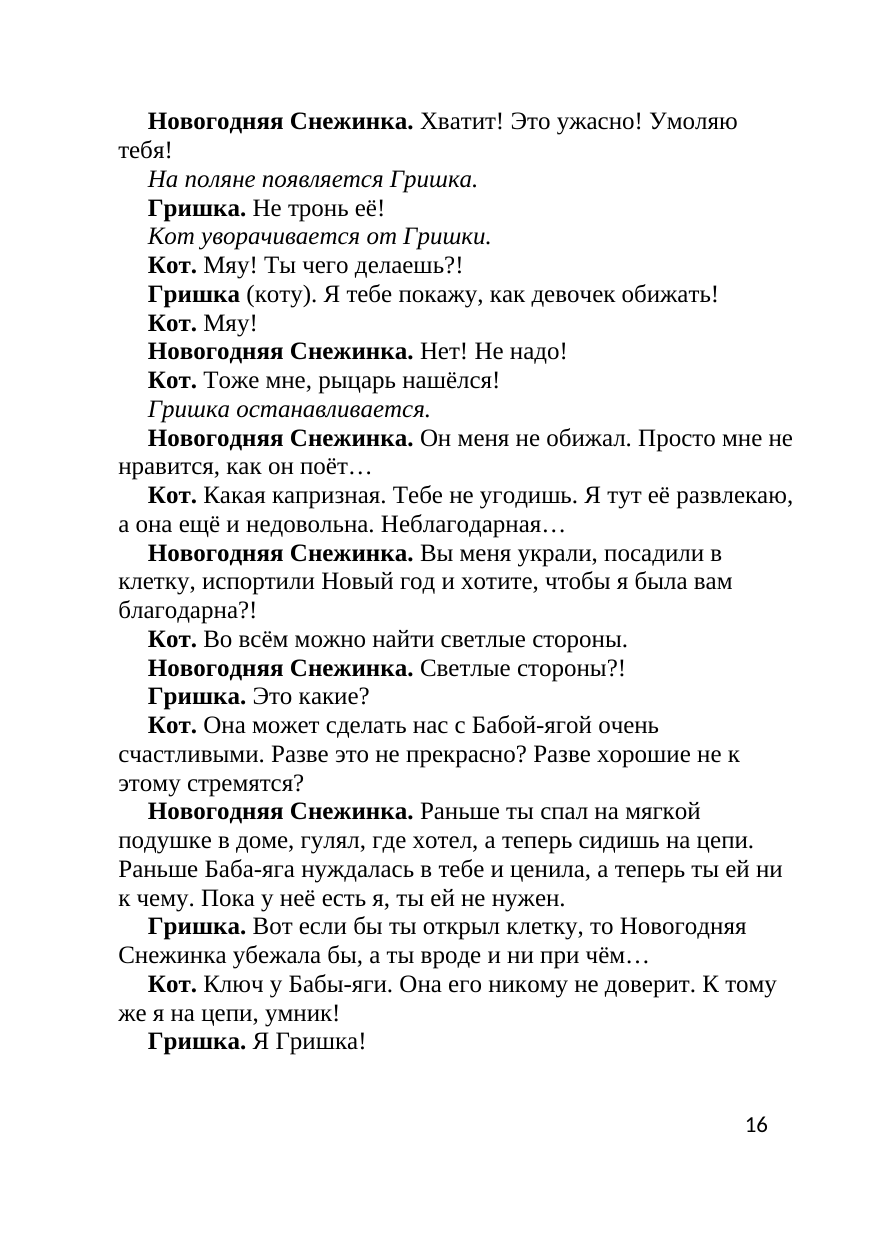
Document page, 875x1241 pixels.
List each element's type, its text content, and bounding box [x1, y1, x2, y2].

text Кот. Какая капризная. Тебе не угодишь. Я тут её развлекаю, а она ещё и недовольна. Неблагодарная… [118, 480, 797, 538]
text Новогодняя Снежинка. Светлые стороны?! [118, 653, 797, 681]
text Кот. Тоже мне, рыцарь нашёлся! [118, 365, 797, 394]
text Кот. Мяу! Ты чего делаешь?! [118, 250, 797, 279]
text Гришка останавливается. [118, 394, 797, 423]
text Гришка. Вот если бы ты открыл клетку, то Новогодняя Снежинка убежала бы, а ты вроде и ни при чём… [118, 911, 797, 969]
text Кот. Мяу! [118, 308, 797, 336]
text Новогодняя Снежинка. Вы меня украли, посадили в клетку, испортили Новый год и хотите, чтобы я была вам благодарна?! [118, 538, 797, 624]
text Новогодняя Снежинка. Хватит! Это ужасно! Умоляю тебя! [118, 106, 797, 164]
text Гришка (коту). Я тебе покажу, как девочек обижать! [118, 279, 797, 308]
text Новогодняя Снежинка. Раньше ты спал на мягкой подушке в доме, гулял, где хотел, а теперь сидишь на цепи. Раньше Баба-яга нуждалась в тебе и ценила, а теперь ты ей ни к чему. Пока у неё есть я, ты ей не нужен. [118, 796, 797, 911]
text Кот уворачивается от Гришки. [118, 221, 797, 250]
text Кот. Ключ у Бабы-яги. Она его никому не доверит. К тому же я на цепи, умник! [118, 969, 797, 1026]
text Гришка. Я Гришка! [118, 1026, 797, 1055]
text Гришка. Не тронь её! [118, 193, 797, 221]
text Новогодняя Снежинка. Он меня не обижал. Просто мне не нравится, как он поёт… [118, 423, 797, 480]
text Кот. Во всём можно найти светлые стороны. [118, 624, 797, 653]
text Кот. Она может сделать нас с Бабой-ягой очень счастливыми. Разве это не прекрасно? Разве хорошие не к этому стремятся? [118, 710, 797, 796]
text На поляне появляется Гришка. [118, 164, 797, 193]
text Новогодняя Снежинка. Нет! Не надо! [118, 336, 797, 365]
text Гришка. Это какие? [118, 681, 797, 710]
